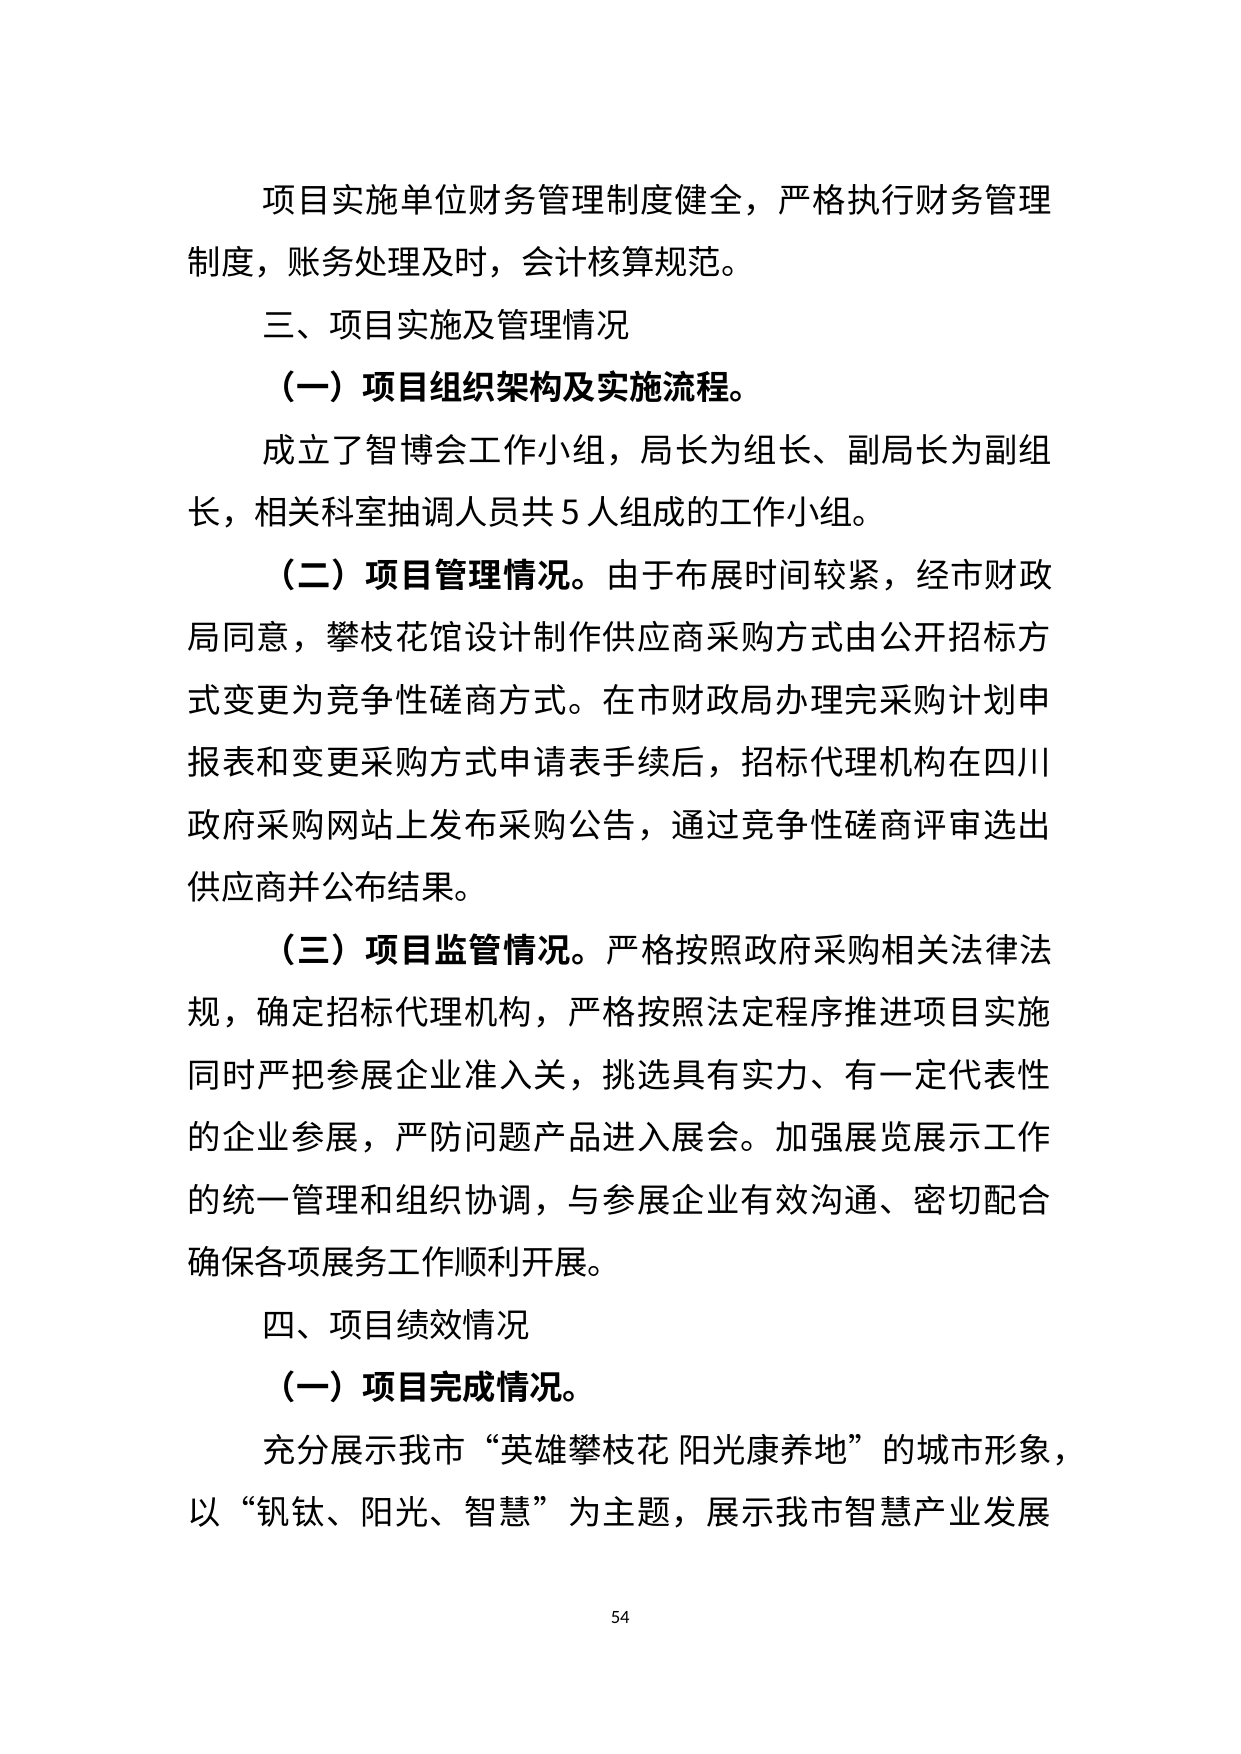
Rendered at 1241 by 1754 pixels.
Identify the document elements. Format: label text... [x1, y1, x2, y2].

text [187, 1412, 1053, 1537]
text 项目实施单位财务管理制度健全，严格执行财务管理制度，账务处理及时，会计核算规范。 [187, 162, 1053, 287]
text （一）项目完成情况。 [187, 1349, 1053, 1412]
text （三）项目监管情况。严格按照政府采购相关法律法规，确定招标代理机构，严格按照法定程序推进项目实施。同时严把参展企业准入关，挑选具有实力、有一定代表性的企业参展，严防问题产品进入展会。加强展览展示工作的统一管理和组织协调，与参展企业有效沟通、密切配合，确保各项展务工作顺利开展。 [187, 912, 1053, 1287]
text （一）项目组织架构及实施流程。 [187, 349, 1053, 412]
text 成立了智博会工作小组，局长为组长、副局长为副组长，相关科室抽调人员共5人组成的工作小组。 [187, 412, 1053, 537]
text 四、项目绩效情况 [187, 1287, 1053, 1349]
text （二）项目管理情况。由于布展时间较紧，经市财政局同意，攀枝花馆设计制作供应商采购方式由公开招标方式变更为竞争性磋商方式。在市财政局办理完采购计划申报表和变更采购方式申请表手续后，招标代理机构在四川政府采购网站上发布采购公告，通过竞争性磋商评审选出供应商并公布结果。 [187, 537, 1053, 912]
text 三、项目实施及管理情况 [187, 287, 1053, 349]
